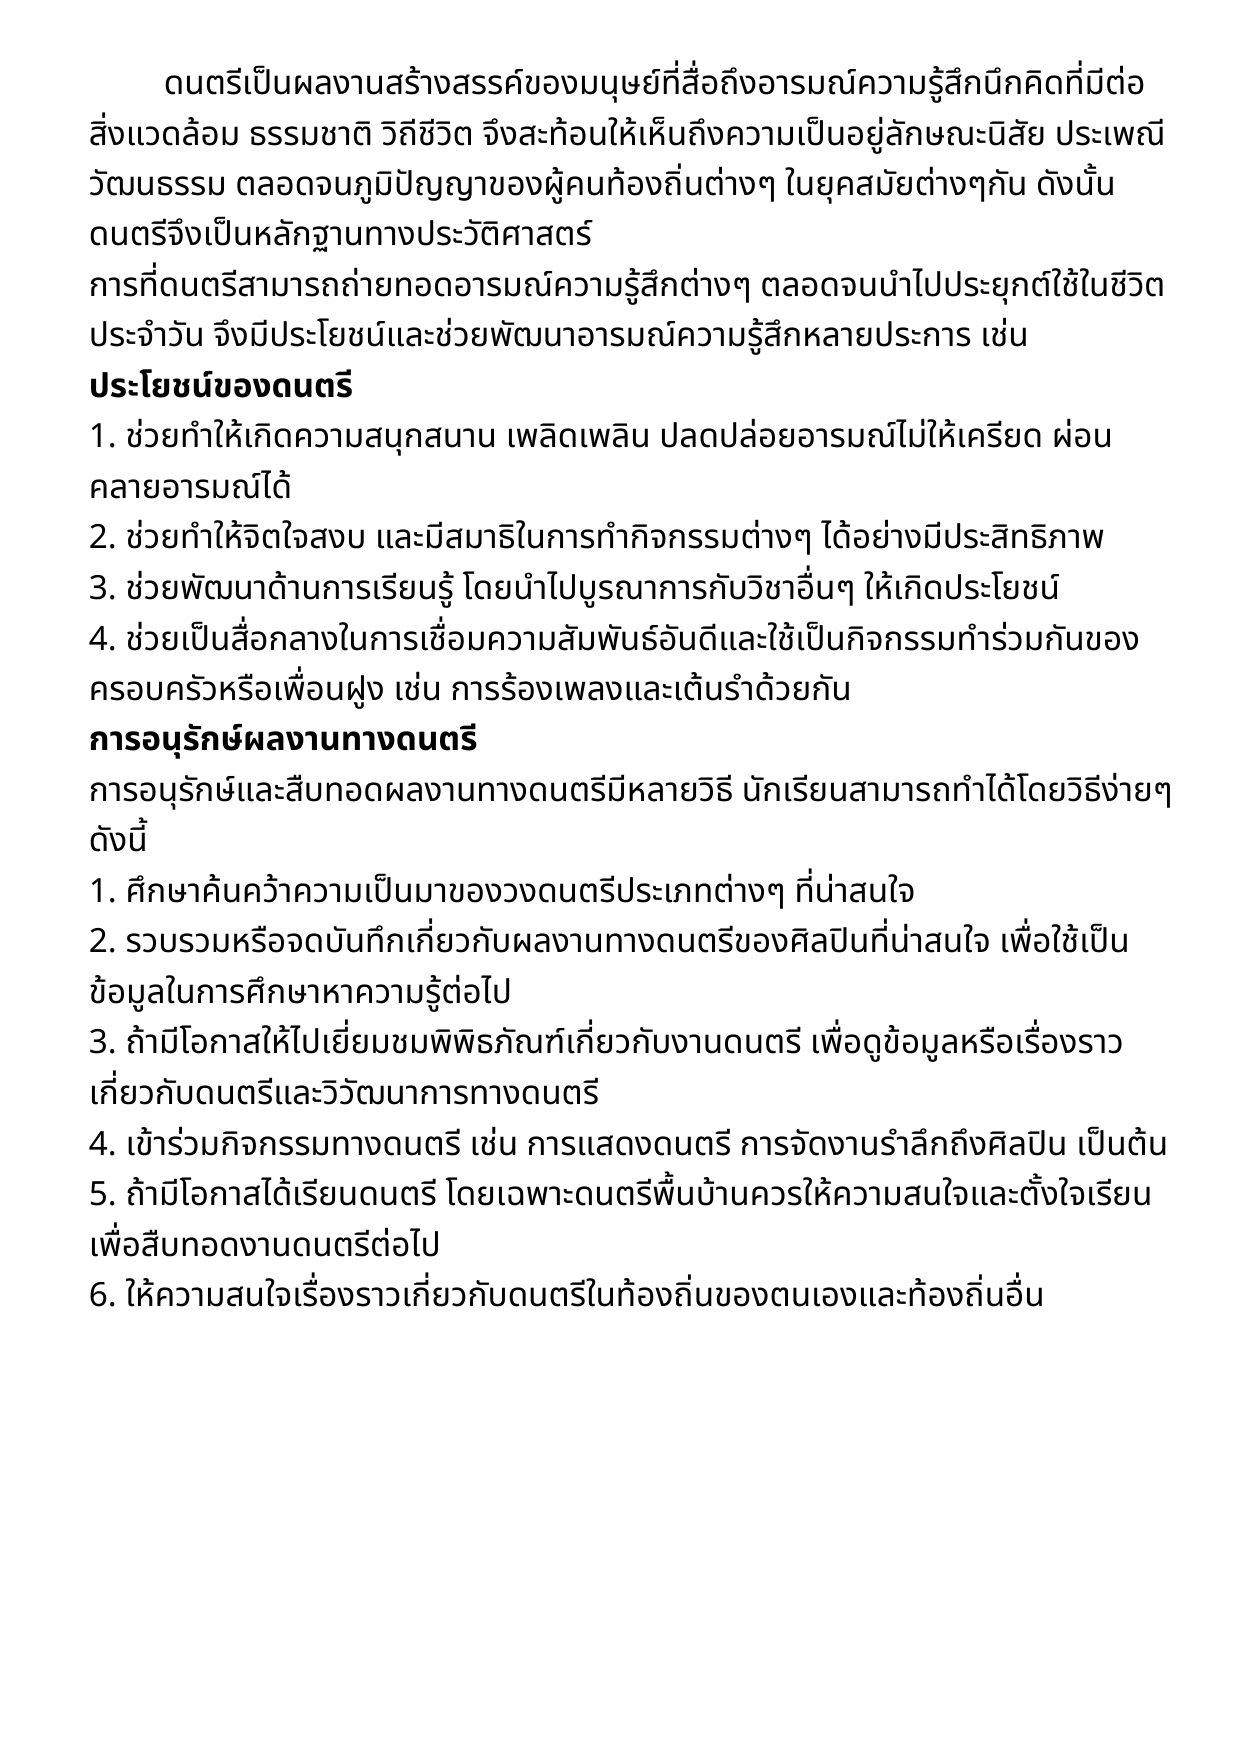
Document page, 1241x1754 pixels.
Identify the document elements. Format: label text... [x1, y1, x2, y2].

text 5. ถ้ามีโอกาสได้เรียนดนตรี โดยเฉพาะดนตรีพื้นบ้านควรให้ความสนใจและตั้งใจเรียนเพื่อสืบทอดงานดนตรีต่อไป [89, 1170, 1181, 1271]
text 1. ช่วยทำให้เกิดความสนุกสนาน เพลิดเพลิน ปลดปล่อยอารมณ์ไม่ให้เครียด ผ่อนคลายอารมณ์ได้ [89, 412, 1181, 513]
text 3. ช่วยพัฒนาด้านการเรียนรู้ โดยนำไปบูรณาการกับวิชาอื่นๆ ให้เกิดประโยชน์ [89, 564, 1181, 614]
text 6. ให้ความสนใจเรื่องราวเกี่ยวกับดนตรีในท้องถิ่นของตนเองและท้องถิ่นอื่น [89, 1271, 1181, 1322]
text 4. เข้าร่วมกิจกรรมทางดนตรี เช่น การแสดงดนตรี การจัดงานรำลึกถึงศิลปิน เป็นต้น [89, 1119, 1181, 1170]
text ดนตรีเป็นผลงานสร้างสรรค์ของมนุษย์ที่สื่อถึงอารมณ์ความรู้สึกนึกคิดที่มีต่อสิ่งแวดล้อม ธรรมชาติ วิถีชีวิต จึงสะท้อนให้เห็นถึงความเป็นอยู่ลักษณะนิสัย ประเพณี วัฒนธรรม ตลอดจนภูมิปัญญาของผู้คนท้องถิ่นต่างๆ ในยุคสมัยต่างๆกัน ดังนั้น ดนตรีจึงเป็นหลักฐานทางประวัติศาสตร์ [89, 59, 1181, 261]
text 2. รวบรวมหรือจดบันทึกเกี่ยวกับผลงานทางดนตรีของศิลปินที่น่าสนใจ เพื่อใช้เป็นข้อมูลในการศึกษาหาความรู้ต่อไป [89, 917, 1181, 1018]
text 2. ช่วยทำให้จิตใจสงบ และมีสมาธิในการทำกิจกรรมต่างๆ ได้อย่างมีประสิทธิภาพ [89, 513, 1181, 564]
text การอนุรักษ์ผลงานทางดนตรี [89, 715, 1181, 766]
text 3. ถ้ามีโอกาสให้ไปเยี่ยมชมพิพิธภัณฑ์เกี่ยวกับงานดนตรี เพื่อดูข้อมูลหรือเรื่องราวเกี่ยวกับดนตรีและวิวัฒนาการทางดนตรี [89, 1018, 1181, 1119]
text การที่ดนตรีสามารถถ่ายทอดอารมณ์ความรู้สึกต่างๆ ตลอดจนนำไปประยุกต์ใช้ในชีวิตประจำวัน จึงมีประโยชน์และช่วยพัฒนาอารมณ์ความรู้สึกหลายประการ เช่น [89, 261, 1181, 362]
text ประโยชน์ของดนตรี [89, 362, 1181, 412]
text 1. ศึกษาค้นคว้าความเป็นมาของวงดนตรีประเภทต่างๆ ที่น่าสนใจ [89, 867, 1181, 917]
text การอนุรักษ์และสืบทอดผลงานทางดนตรีมีหลายวิธี นักเรียนสามารถทำได้โดยวิธีง่ายๆ ดังนี้ [89, 766, 1181, 867]
text 4. ช่วยเป็นสื่อกลางในการเชื่อมความสัมพันธ์อันดีและใช้เป็นกิจกรรมทำร่วมกันของครอบครัวหรือเพื่อนฝูง เช่น การร้องเพลงและเต้นรำด้วยกัน [89, 614, 1181, 715]
